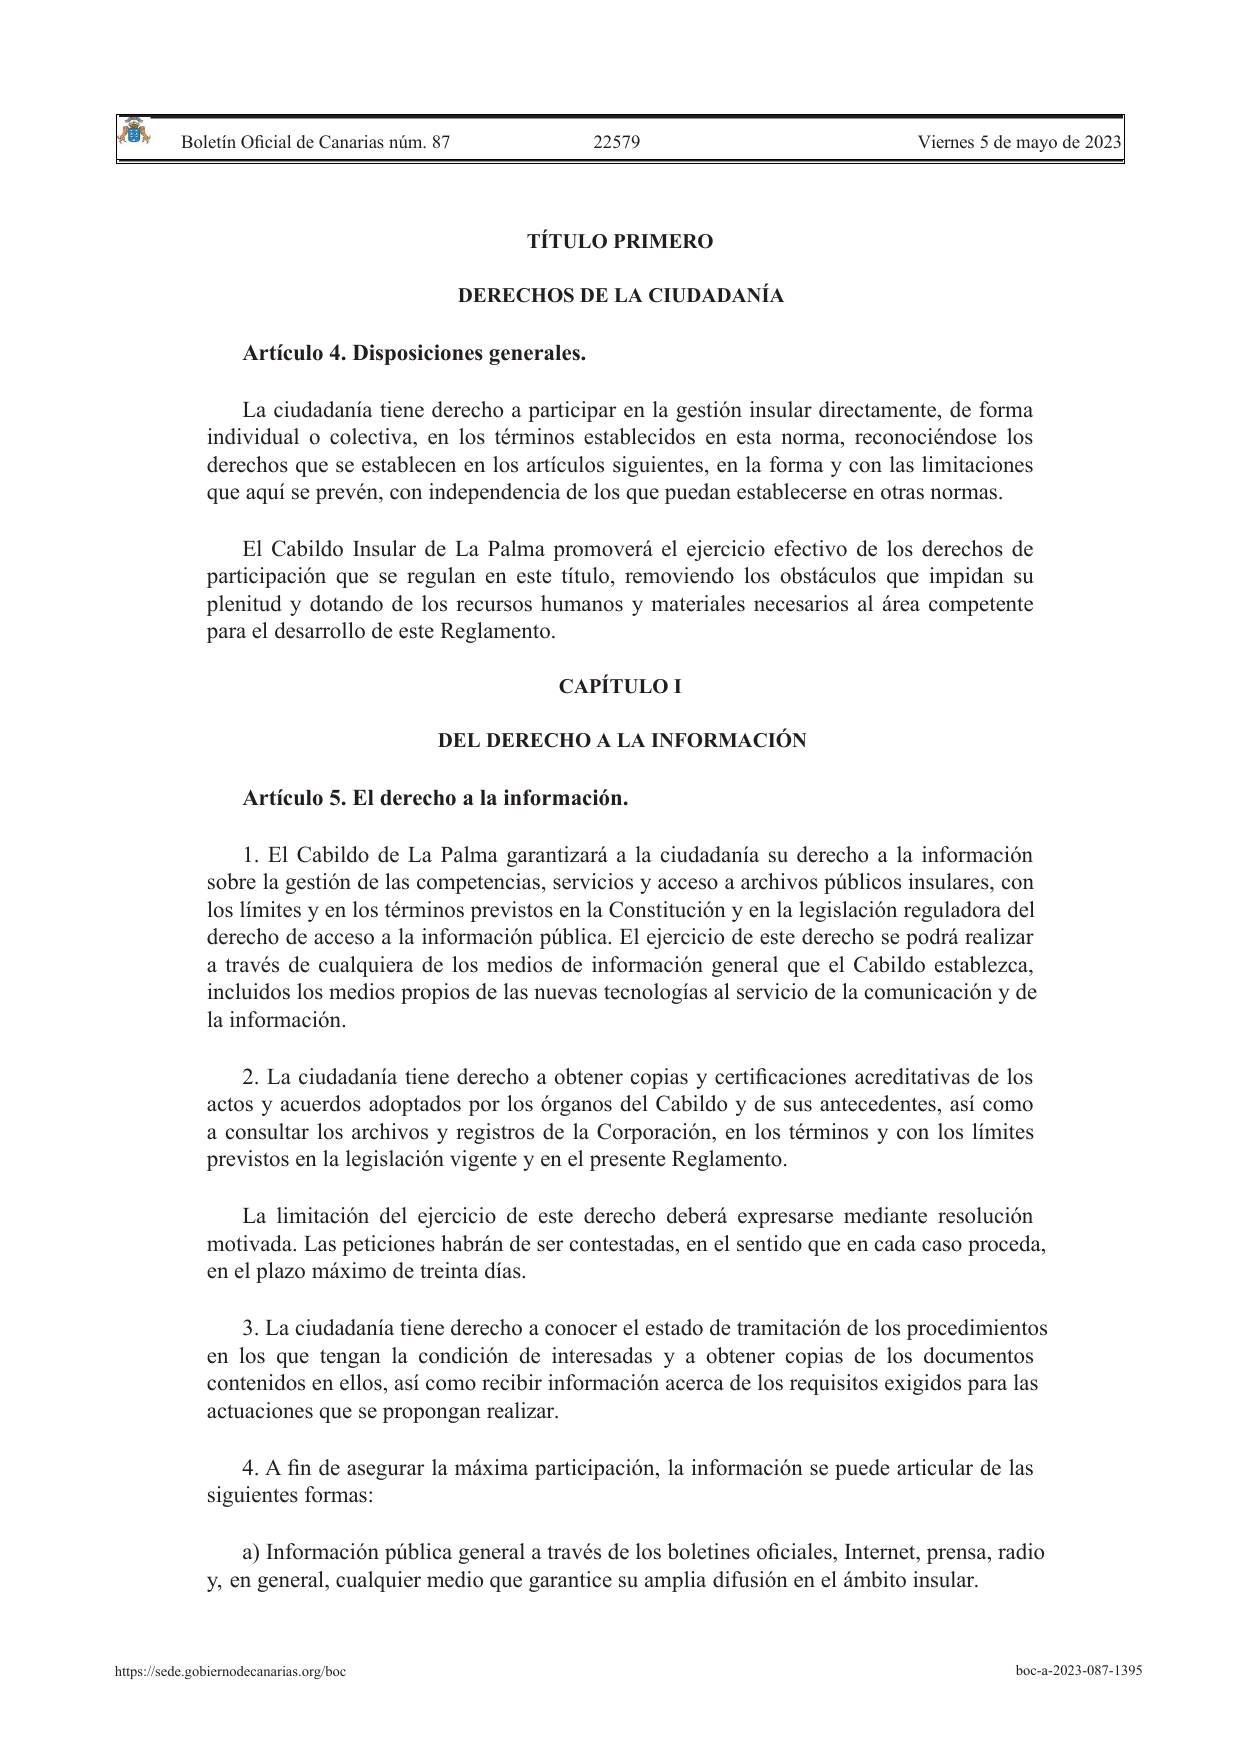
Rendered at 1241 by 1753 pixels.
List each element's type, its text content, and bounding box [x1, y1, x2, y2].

text motivada. Las peticiones habrán de ser contestadas, en el sentido que en cada caso proceda, [207, 1231, 1058, 1256]
picture [117, 115, 1124, 159]
text que aquí se prevén, con independencia de los que puedan establecerse en otras normas. [207, 479, 1058, 504]
text . La ciudadanía tiene derecho a conocer el estado de tramitación de los procedimientos [253, 1315, 1058, 1341]
text Artículo 4. Disposiciones generales. [242, 339, 611, 365]
text a consultar los archivos y registros de la Corporación, en los términos y con los límites [207, 1119, 1058, 1144]
text actuaciones que se propongan realizar. [207, 1398, 1059, 1423]
text individual o colectiva, en los términos establecidos en esta norma, reconociéndose los [207, 424, 1058, 449]
text previstos en la legislación vigente y en el presente Reglamento. [207, 1146, 1058, 1172]
text Boletín Oﬁcial de Canarias núm. 87 [181, 132, 476, 153]
text los límites y en los términos previstos en la Constitución y en la legislación reguladora del [207, 897, 1059, 922]
text la información. [207, 1007, 1059, 1032]
text 22579 [593, 132, 665, 152]
text sobre la gestión de las competencias, servicios y acceso a archivos públicos insulares, con [207, 869, 1059, 895]
text siguientes formas: [207, 1482, 399, 1508]
text . La ciudadanía tiene derecho a obtener copias y certiﬁcaciones acreditativas de los [253, 1064, 1058, 1089]
text para el desarrollo de este Reglamento. [207, 619, 1058, 644]
text a) Información pública general a través de los boletines oﬁciales, Internet, prensa, radio [242, 1539, 1059, 1565]
text en los que tengan la condición de interesadas y a obtener copias de los documentos [207, 1343, 1059, 1368]
text en el plazo máximo de treinta días. [207, 1258, 1058, 1284]
text Artículo 5. El derecho a la información. [242, 784, 827, 810]
text DERECHOS DE LA CIUDADANÍA [458, 284, 808, 307]
text . El Cabildo de La Palma garantizará a la ciudadanía su derecho a la información [253, 842, 1058, 867]
text plenitud y dotando de los recursos humanos y materiales necesarios al área competente [207, 591, 1058, 617]
text incluidos los medios propios de las nuevas tecnologías al servicio de la comunicación y de [207, 979, 1059, 1005]
text DEL DERECHO A LA INFORMACIÓN [438, 729, 827, 752]
text derecho de acceso a la información pública. El ejercicio de este derecho se podrá realizar [207, 924, 1059, 950]
text actos y acuerdos adoptados por los órganos del Cabildo y de sus antecedentes, así como [207, 1091, 1058, 1117]
text a través de cualquiera de los medios de información general que el Cabildo establezca, [207, 952, 1059, 977]
text La ciudadanía tiene derecho a participar en la gestión insular directamente, de forma [242, 397, 1058, 422]
text contenidos en ellos, así como recibir información acerca de los requisitos exigidos para las [207, 1370, 1059, 1396]
text https://sede.gobiernodecanarias.org/boc [114, 1664, 371, 1680]
text TÍTULO PRIMERO [527, 230, 738, 253]
text . A ﬁn de asegurar la máxima participación, la información se puede articular de las [253, 1455, 1058, 1480]
text Viernes 5 de mayo de 2023 [917, 132, 1147, 152]
text y, en general, cualquier medio que garantice su amplia difusión en el ámbito insular. [207, 1567, 1059, 1592]
text La limitación del ejercicio de este derecho deberá expresarse mediante resolución [242, 1203, 1058, 1229]
text participación que se regulan en este título, removiendo los obstáculos que impidan su [207, 564, 1058, 589]
text derechos que se establecen en los artículos siguientes, en la forma y con las limitaciones [207, 452, 1058, 477]
text El Cabildo Insular de La Palma promoverá el ejercicio efectivo de los derechos de [242, 536, 1058, 562]
text boc-a-2023-087-1395 [1016, 1662, 1164, 1678]
text CAPÍTULO I [558, 675, 827, 698]
